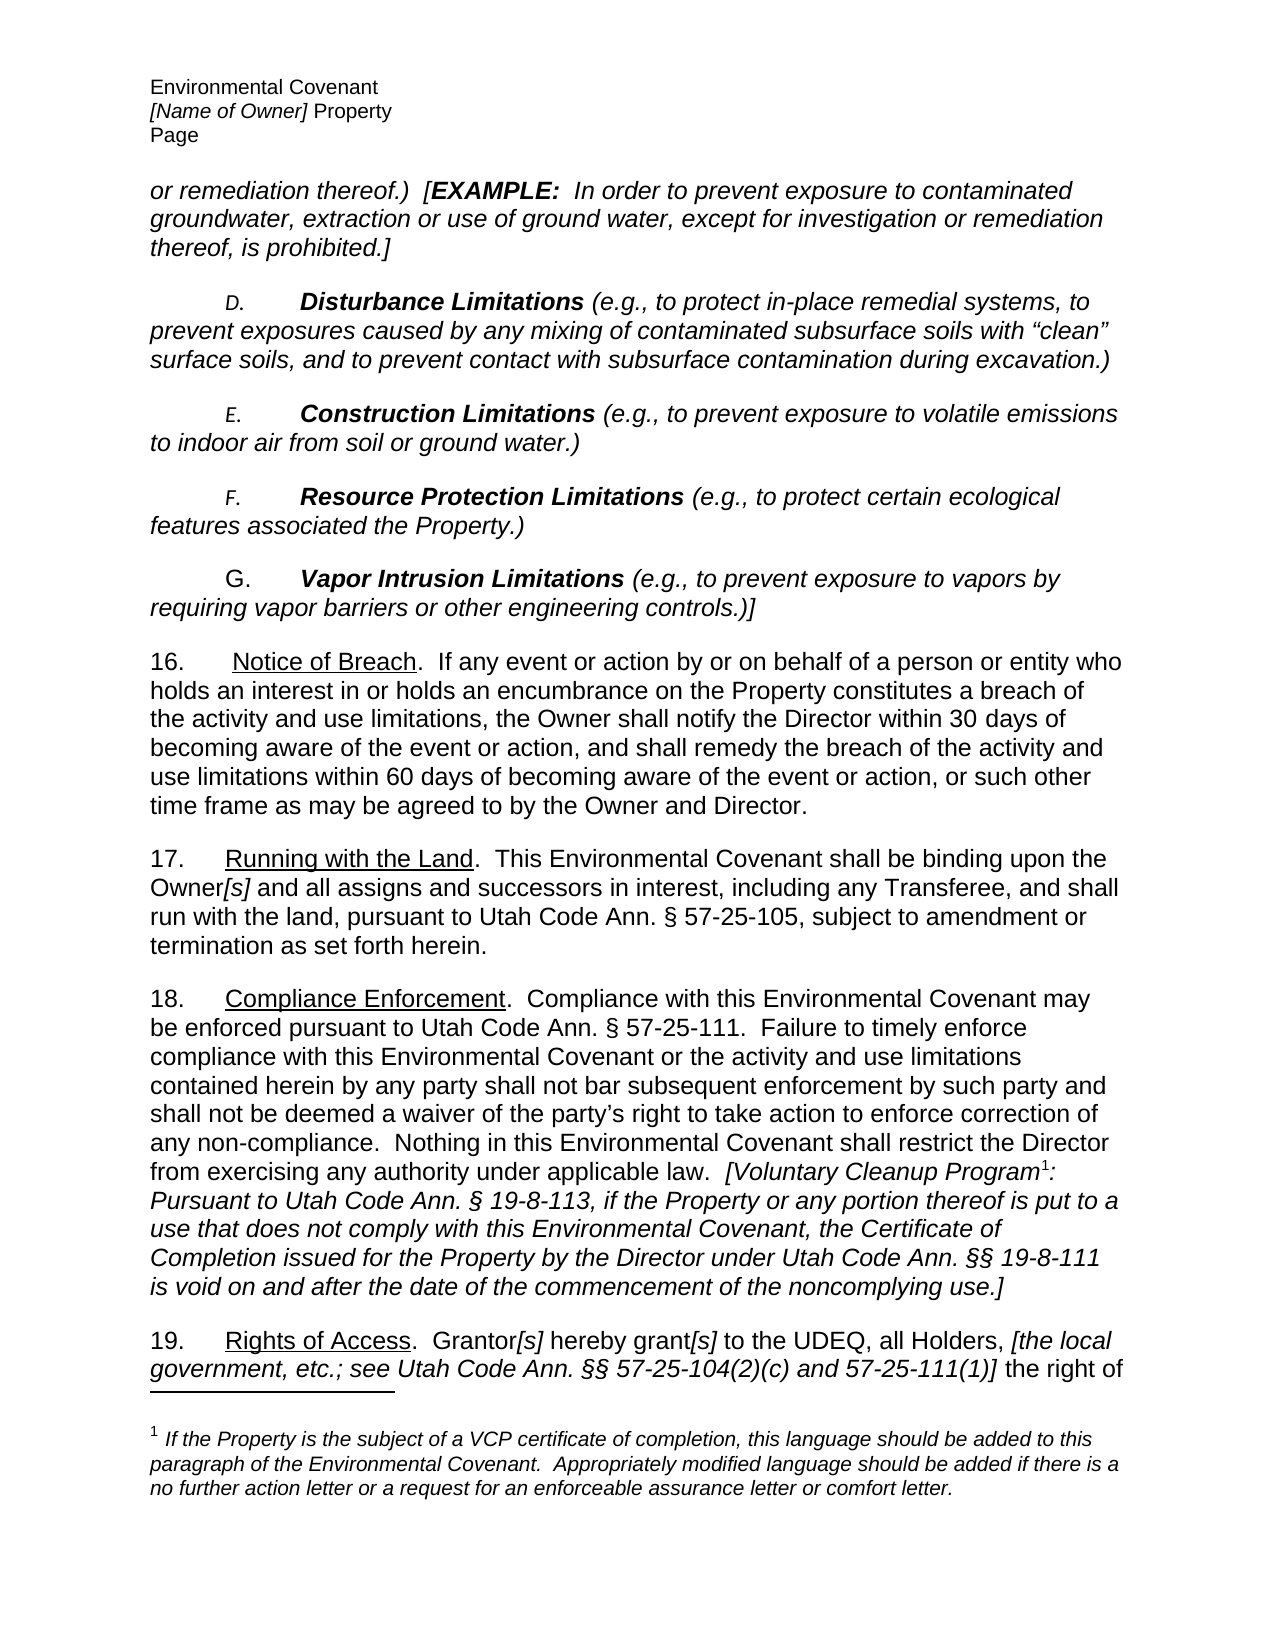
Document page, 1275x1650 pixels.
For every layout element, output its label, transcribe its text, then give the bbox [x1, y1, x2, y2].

subtitle Compliance Enforcement. Compliance with this Environmental Covenant may be enforced pursuant to . Failure to timely enforce compliance with this Environmental Covenant or the activity and use limitations contained herein by any party shall not bar subsequent enforcement by such party and shall not be deemed a waiver of the party’s right to take action to enforce correction of any non-compliance. Nothing in this Environmental Covenant shall restrict the Director from exercising any authority under applicable law. [Voluntary Cleanup Program: Pursuant to Utah Code Ann. § 19-8-113, if the Property or any portion thereof is put to a use that does not comply with this Environmental Covenant, the Certificate of Completion issued for the Property by the Director under is void on and after the date of the commencement of the noncomplying use.] [150, 984, 1125, 1301]
subtitle Resource Protection Limitations (e.g., to protect certain ecological features associated the Property.) [150, 481, 1125, 539]
subtitle Disturbance Limitations (e.g., to protect in-place remedial systems, to prevent exposures caused by any mixing of contaminated subsurface soils with “clean” surface soils, and to prevent contact with subsurface contamination during excavation.) [150, 287, 1125, 373]
subtitle Vapor Intrusion Limitations (e.g., to prevent exposure to vapors by requiring vapor barriers or other engineering controls.)] [150, 564, 1125, 622]
subtitle Running with the Land. This Environmental Covenant shall be binding upon the Owner[s] and all assigns and successors in interest, including any Transferee, and shall run with the land, pursuant to , subject to amendment or termination as set forth herein. [150, 844, 1125, 959]
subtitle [150, 176, 1125, 262]
subtitle Construction Limitations (e.g., to prevent exposure to volatile emissions to indoor air from soil or ground water.) [150, 398, 1125, 456]
subtitle Notice of Breach. If any event or action by or on behalf of a person or entity who holds an interest in or holds an encumbrance on the Property constitutes a breach of the activity and use limitations, the Owner shall notify the Director within 30 days of becoming aware of the event or action, and shall remedy the breach of the activity and use limitations within 60 days of becoming aware of the event or action, or such other time frame as may be agreed to by the Owner and Director. [150, 647, 1125, 819]
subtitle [150, 1326, 1125, 1383]
